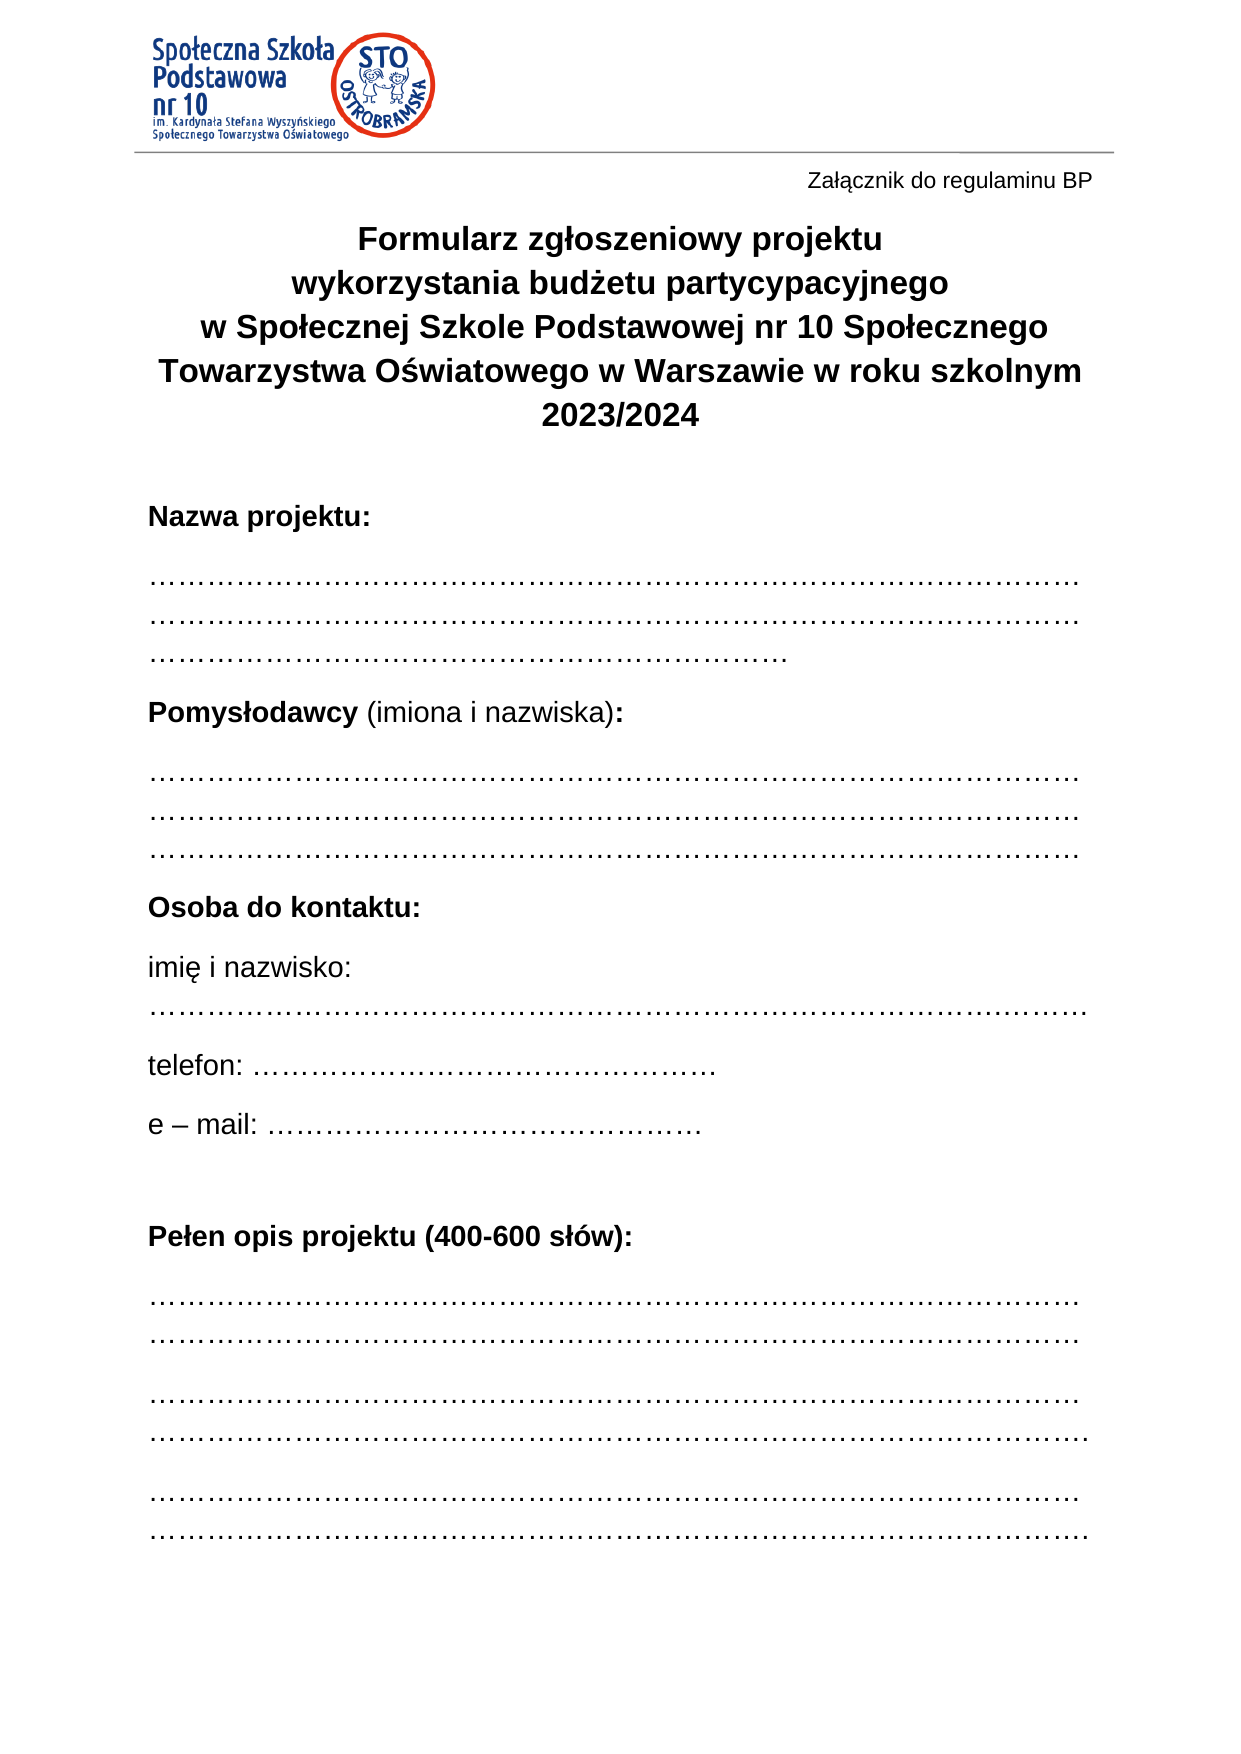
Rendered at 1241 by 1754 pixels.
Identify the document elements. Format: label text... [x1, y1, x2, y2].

text e – mail: ……………………………………… [148, 1107, 1093, 1141]
text Pełen opis projektu (400-600 słów): [148, 1219, 1093, 1252]
text telefon: ………………………………………… [148, 1048, 1093, 1081]
text ……………………………………………………………………………………………………………………………………………………………………………………………………………………………………………………………… [148, 754, 1093, 864]
text Pomysłodawcy (imiona i nazwiska): [148, 694, 1093, 728]
text wykorzystania budżetu partycypacyjnego [148, 263, 1093, 301]
text Załącznik do regulaminu BP [148, 167, 1093, 194]
text …………………………………………………………………………………………………………………………………………………………………………. [148, 1474, 1093, 1546]
text …………………………………………………………………………………………………………………………………………………………………………. [148, 1376, 1093, 1448]
text Nazwa projektu: [148, 499, 1093, 532]
text …………………………………………………………………………………………………………………………………………………………………………………………………………………………………… [148, 558, 1093, 669]
text ………………………………………………………………………………………………………………………………………………………………………… [148, 1278, 1093, 1350]
picture [147, 26, 438, 142]
text Osoba do kontaktu: [148, 890, 1093, 924]
text Formularz zgłoszeniowy projektu [148, 218, 1093, 257]
text imię i nazwisko: …………………………………………………………………………….……… [148, 950, 1093, 1022]
text w Społecznej Szkole Podstawowej nr 10 Społecznego Towarzystwa Oświatowego w Warszawie w roku szkolnym 2023/2024 [148, 307, 1093, 434]
